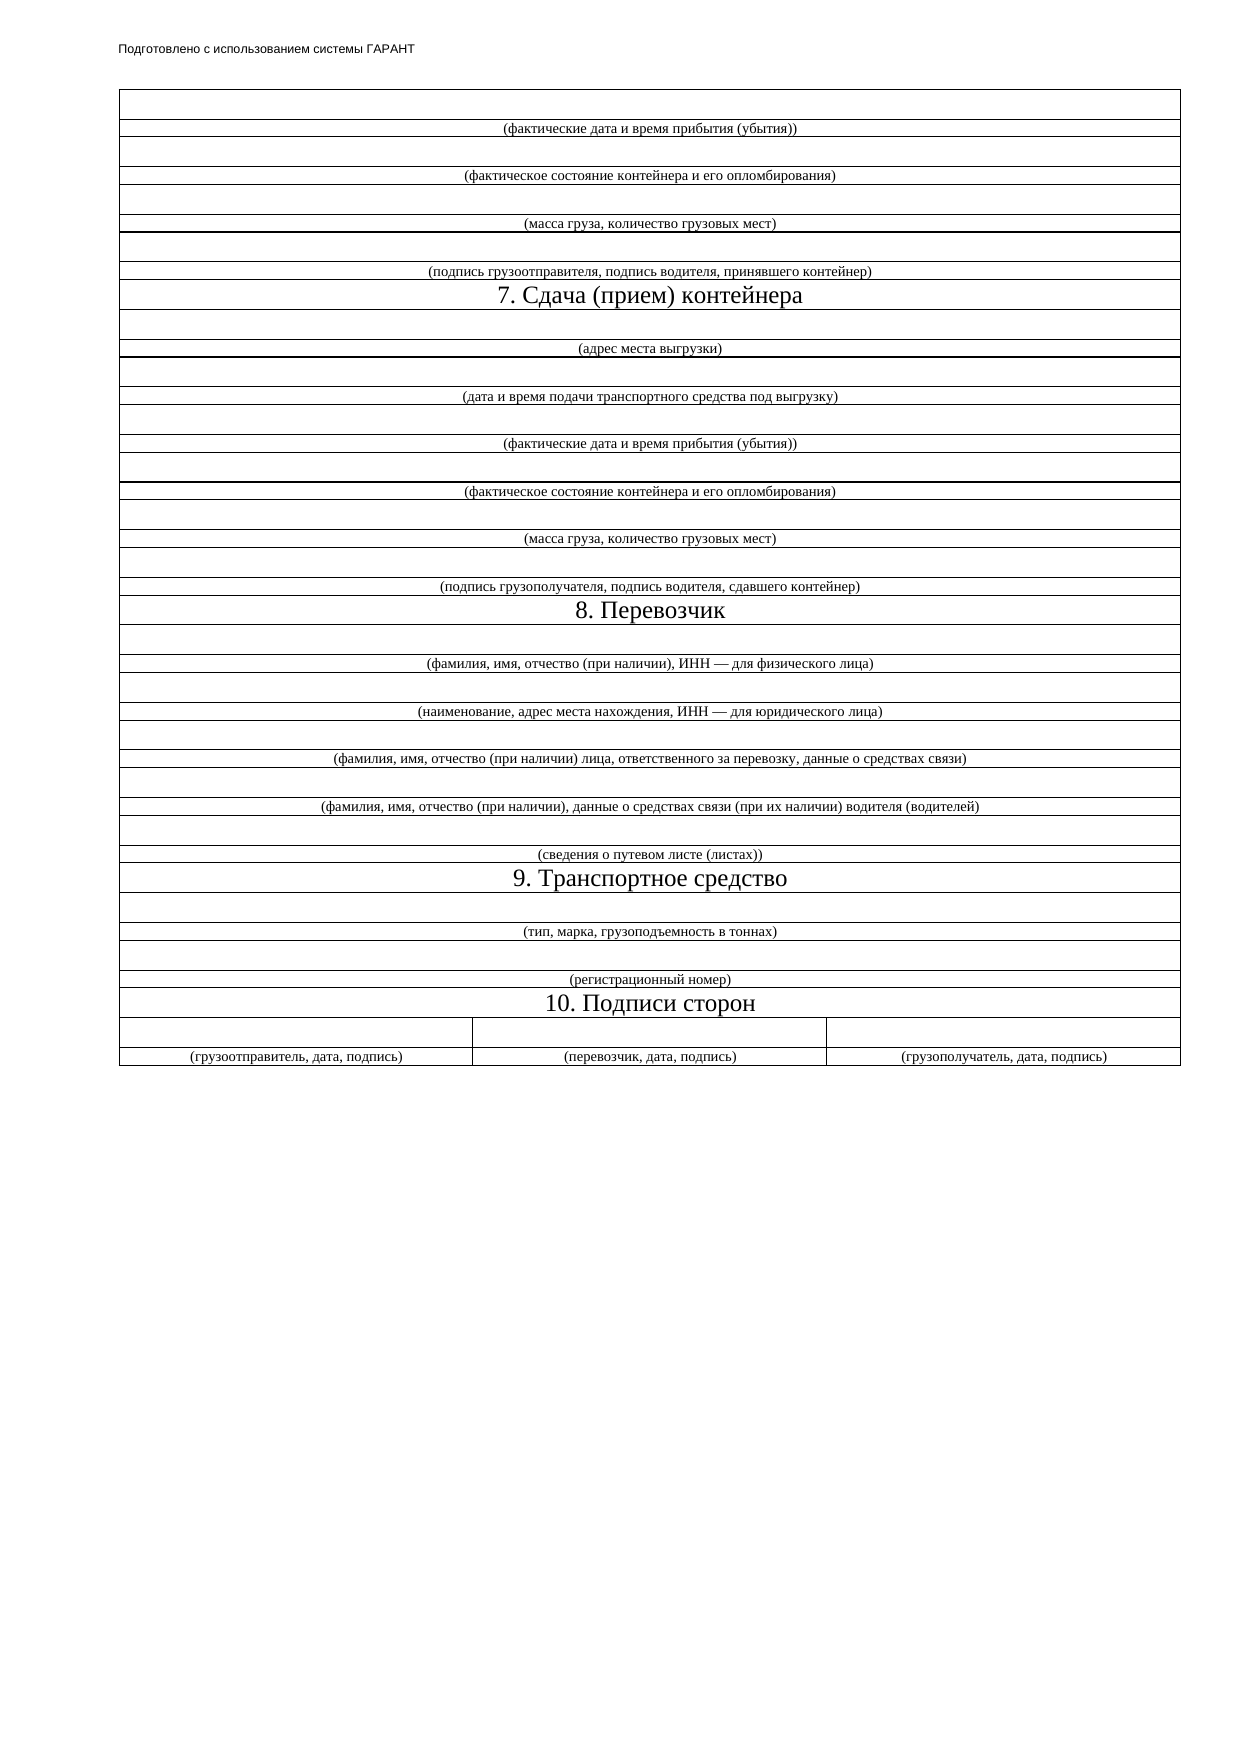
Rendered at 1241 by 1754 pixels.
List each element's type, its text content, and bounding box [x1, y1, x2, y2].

table_cell [120, 358, 1180, 386]
table_cell [120, 137, 1180, 166]
table_cell 10. Подписи сторон [120, 988, 1180, 1017]
table_cell [120, 310, 1180, 339]
table_cell [120, 90, 1180, 118]
table_cell [120, 1018, 472, 1047]
table_cell [120, 768, 1180, 797]
table_cell (фактические дата и время прибытия (убытия)) [120, 120, 1180, 136]
table_cell (перевозчик, дата, подпись) [473, 1048, 826, 1065]
table_cell (фамилия, имя, отчество (при наличии), данные о средствах связи (при их наличии) водителя (водителей) [120, 798, 1180, 815]
table_cell (фактические дата и время прибытия (убытия)) [120, 435, 1180, 452]
table_cell (масса груза, количество грузовых мест) [120, 215, 1180, 231]
table_cell (подпись грузополучателя, подпись водителя, сдавшего контейнер) [120, 578, 1180, 594]
table_cell [827, 1018, 1180, 1047]
table_cell [120, 893, 1180, 922]
table_cell (тип, марка, грузоподъемность в тоннах) [120, 923, 1180, 940]
table_cell (фактическое состояние контейнера и его опломбирования) [120, 483, 1180, 499]
table_cell [120, 500, 1180, 529]
table_cell [120, 453, 1180, 481]
table_cell (фамилия, имя, отчество (при наличии) лица, ответственного за перевозку, данные о средствах связи) [120, 750, 1180, 767]
table_cell (масса груза, количество грузовых мест) [120, 530, 1180, 547]
table_cell [120, 941, 1180, 969]
table_cell (адрес места выгрузки) [120, 340, 1180, 356]
table_cell [120, 673, 1180, 702]
table_cell [120, 816, 1180, 844]
table_cell (регистрационный номер) [120, 971, 1180, 987]
table_cell [120, 233, 1180, 261]
table_cell (дата и время подачи транспортного средства под выгрузку) [120, 387, 1180, 404]
table_cell (сведения о путевом листе (листах)) [120, 846, 1180, 862]
table_cell 8. Перевозчик [120, 596, 1180, 624]
table_cell (фактическое состояние контейнера и его опломбирования) [120, 167, 1180, 184]
table_cell [120, 625, 1180, 654]
table_cell 7. Сдача (прием) контейнера [120, 280, 1180, 309]
table_cell (наименование, адрес места нахождения, ИНН — для юридического лица) [120, 703, 1180, 719]
table_cell (грузоотправитель, дата, подпись) [120, 1048, 472, 1065]
table_cell (фамилия, имя, отчество (при наличии), ИНН — для физического лица) [120, 655, 1180, 672]
table_cell [120, 185, 1180, 214]
table_cell (грузополучатель, дата, подпись) [827, 1048, 1180, 1065]
table_cell (подпись грузоотправителя, подпись водителя, принявшего контейнер) [120, 262, 1180, 279]
table_cell [120, 405, 1180, 434]
table_cell [120, 721, 1180, 749]
table_cell 9. Транспортное средство [120, 863, 1180, 892]
table_cell [473, 1018, 826, 1047]
table_cell [120, 548, 1180, 577]
